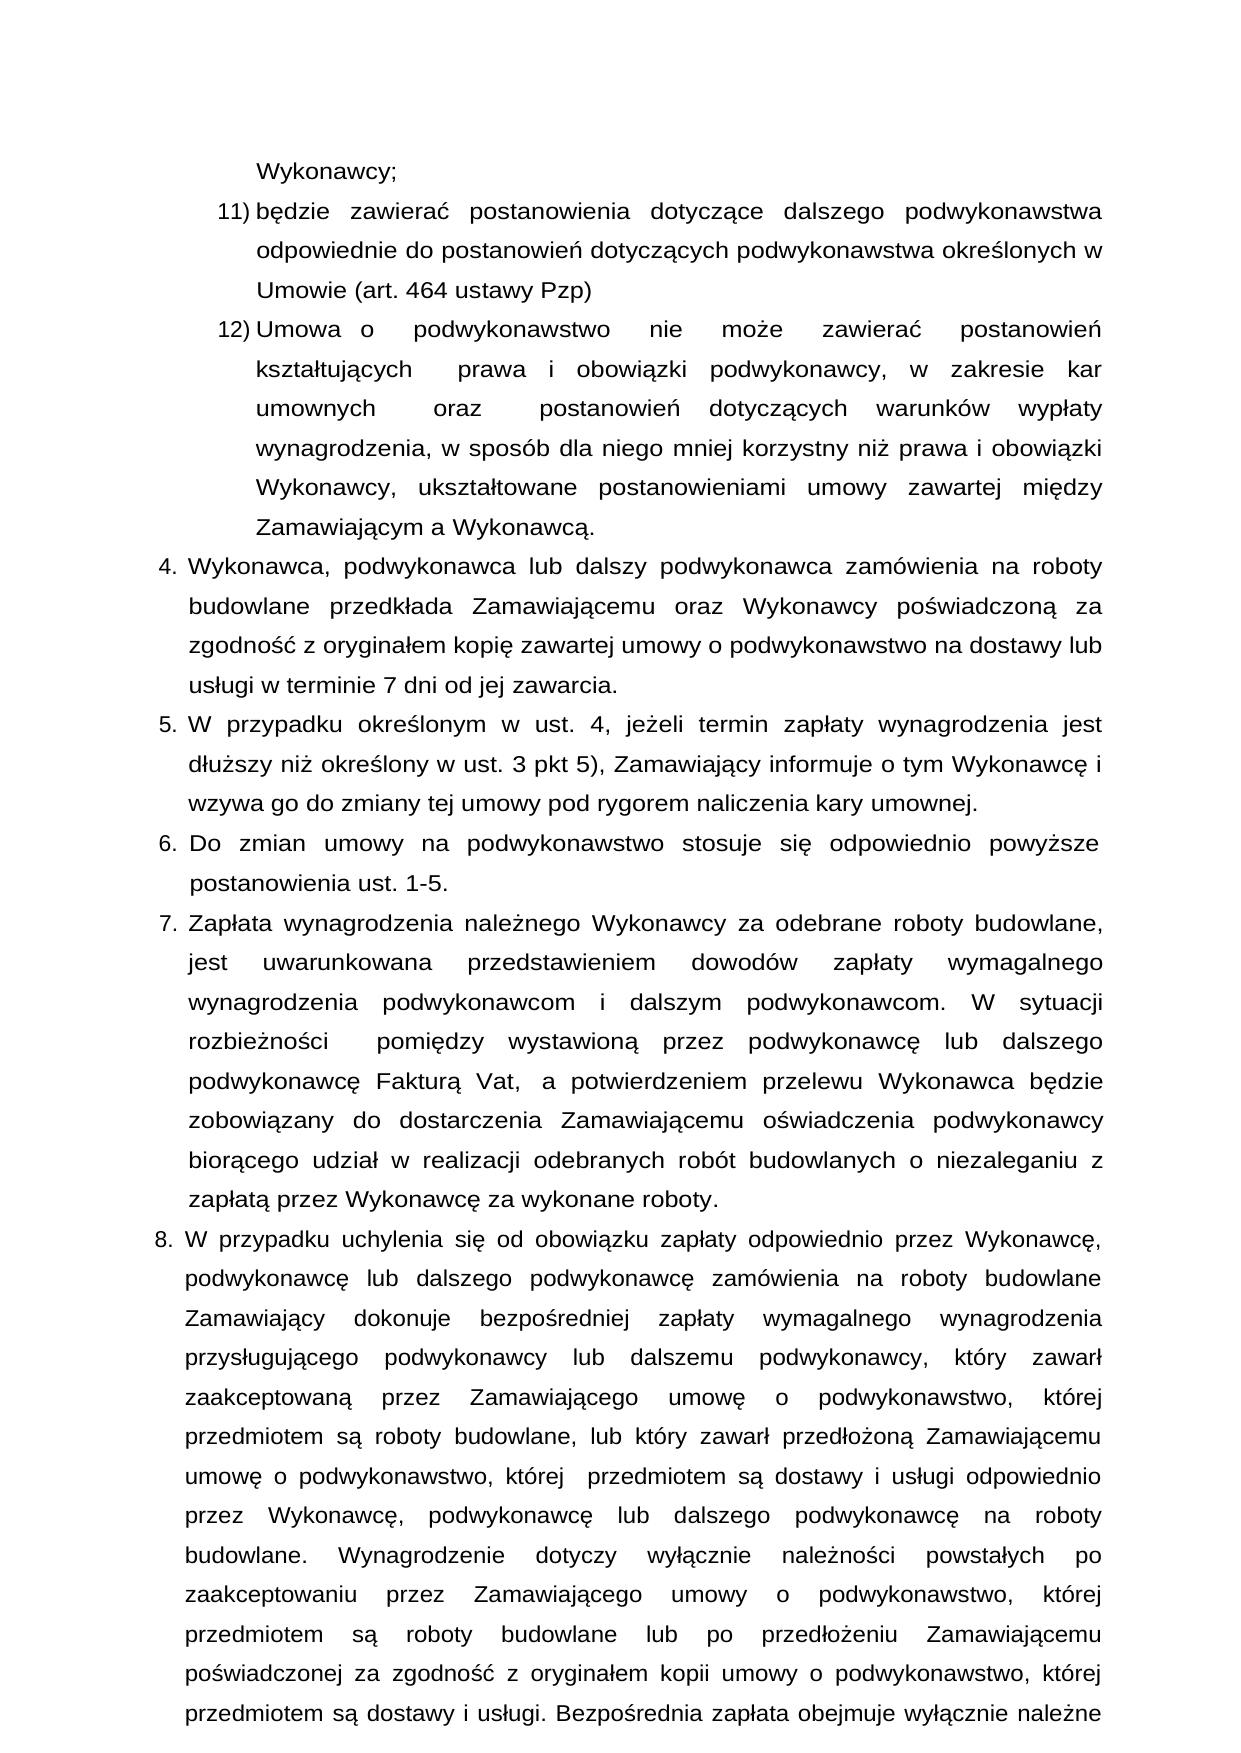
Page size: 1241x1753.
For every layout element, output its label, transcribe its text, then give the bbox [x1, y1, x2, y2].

list Umowa o podwykonawstwo nie może zawierać postanowień kształtujących prawa i obowiązki podwykonawcy, w zakresie kar umownych oraz postanowień dotyczących warunków wypłaty wynagrodzenia, w sposób dla niego mniej korzystny niż prawa i obowiązki Wykonawcy, ukształtowane postanowieniami umowy zawartej między Zamawiającym a Wykonawcą. [217, 316, 1103, 540]
list Do zmian umowy na podwykonawstwo stosuje się odpowiednio powyższe postanowienia ust. 1-5. [158, 830, 1101, 896]
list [154, 1226, 1102, 1726]
list W przypadku określonym w ust. 4, jeżeli termin zapłaty wynagrodzenia jest dłuższy niż określony w ust. 3 pkt 5), Zamawiający informuje o tym Wykonawcę i wzywa go do zmiany tej umowy pod rygorem naliczenia kary umownej. [158, 711, 1104, 817]
list Wykonawca, podwykonawca lub dalszy podwykonawca zamówienia na roboty budowlane przedkłada Zamawiającemu oraz Wykonawcy poświadczoną za zgodność z oryginałem kopię zawartej umowy o podwykonawstwo na dostawy lub usługi w terminie 7 dni od jej zawarcia. [158, 553, 1103, 698]
list Zapłata wynagrodzenia należnego Wykonawcy za odebrane roboty budowlane, jest uwarunkowana przedstawieniem dowodów zapłaty wymagalnego wynagrodzenia podwykonawcom i dalszym podwykonawcom. W sytuacji rozbieżności pomiędzy wystawioną przez podwykonawcę lub dalszego podwykonawcę Fakturą Vat, a potwierdzeniem przelewu Wykonawca będzie zobowiązany do dostarczenia Zamawiającemu oświadczenia podwykonawcy biorącego udział w realizacji odebranych robót budowlanych o niezaleganiu z zapłatą przez Wykonawcę za wykonane roboty. [159, 910, 1104, 1213]
list będzie zawierać postanowienia dotyczące dalszego podwykonawstwa odpowiednie do postanowień dotyczących podwykonawstwa określonych w Umowie (art. 464 ustawy Pzp) [217, 198, 1103, 303]
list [217, 158, 1103, 185]
